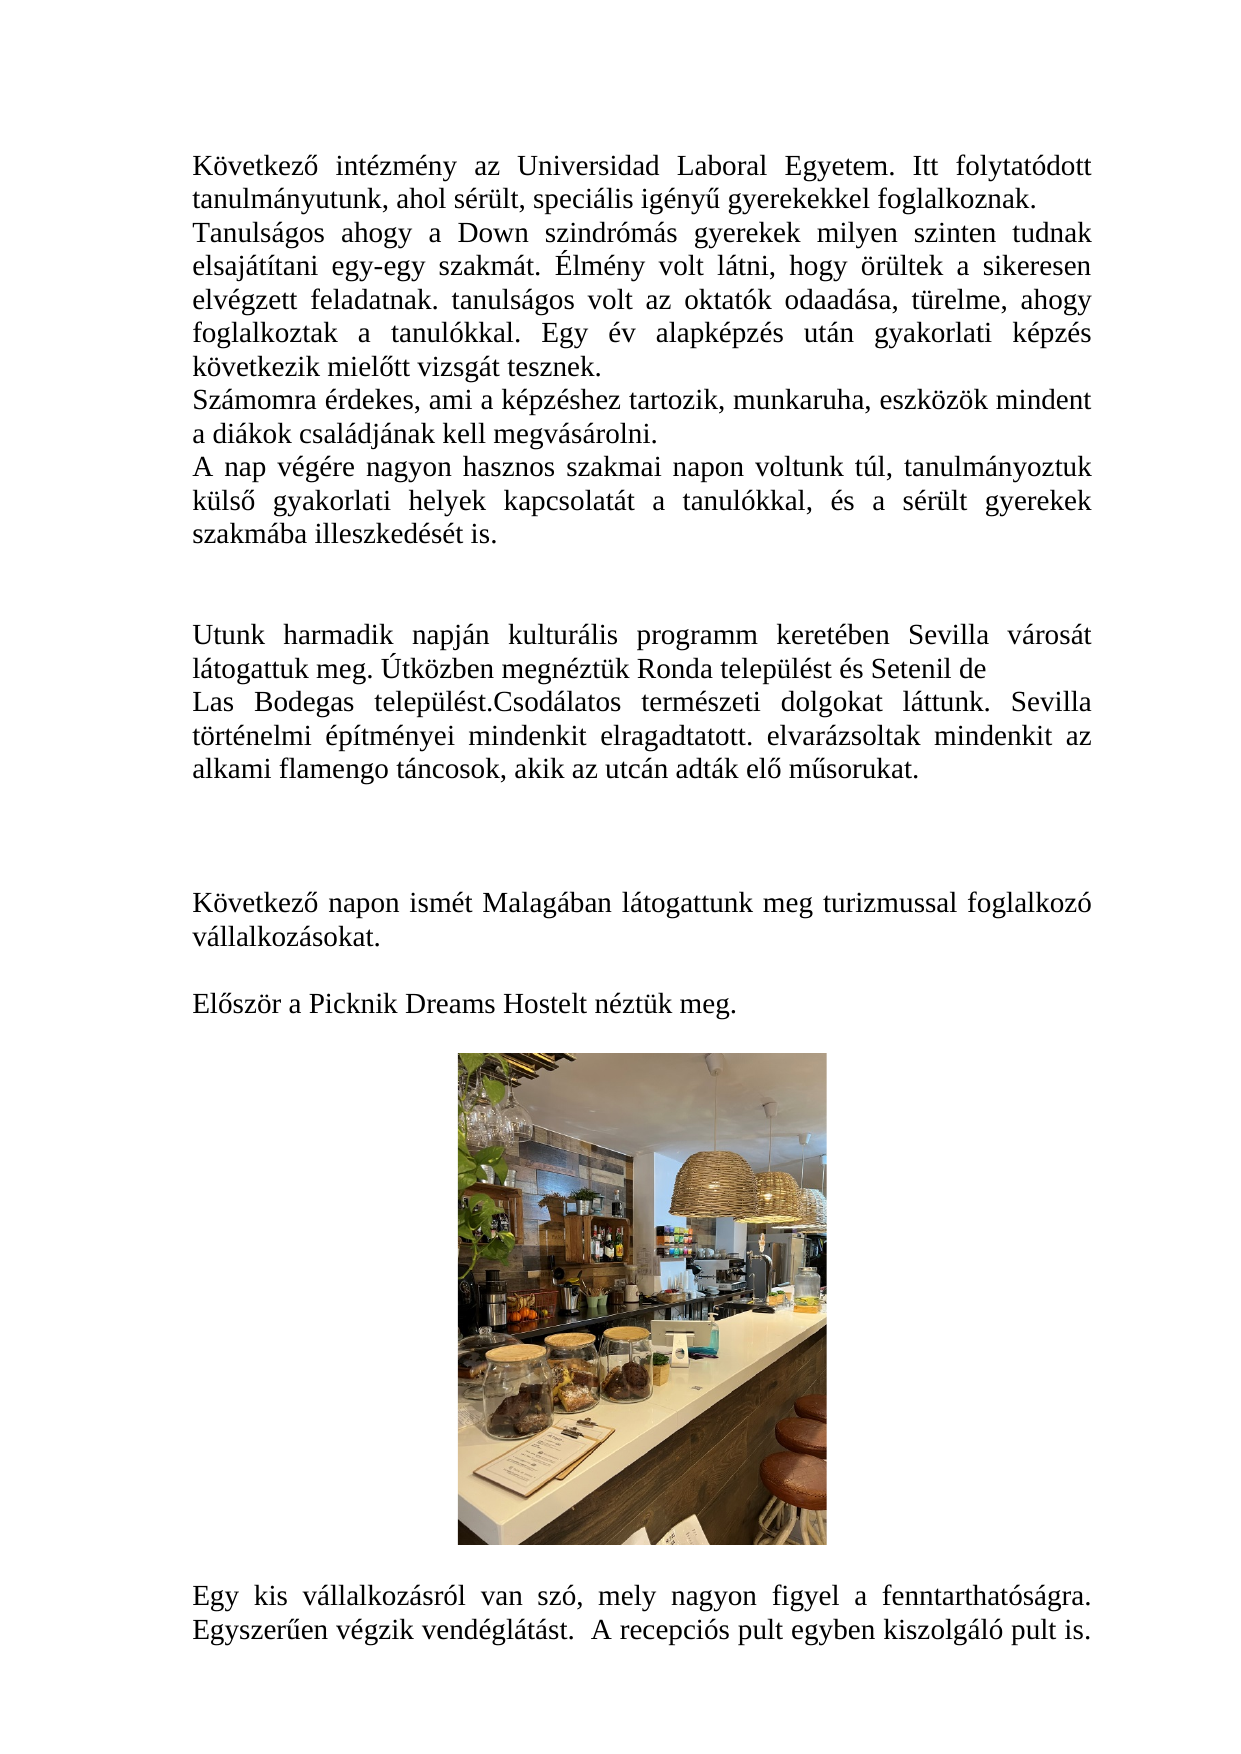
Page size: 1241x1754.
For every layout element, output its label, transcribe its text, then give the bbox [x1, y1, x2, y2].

text Következő intézmény az Universidad Laboral Egyetem. Itt folytatódott tanulmányutunk, ahol sérült, speciális igényű gyerekekkel foglalkoznak. [192, 148, 1093, 215]
text Először a Picknik Dreams Hostelt néztük meg. [192, 986, 1093, 1020]
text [192, 1578, 1093, 1646]
text Las Bodegas települést.Csodálatos természeti dolgokat láttunk. Sevilla történelmi építményei mindenkit elragadtatott. elvarázsoltak mindenkit az alkami flamengo táncosok, akik az utcán adták elő műsorukat. [192, 684, 1093, 785]
text A nap végére nagyon hasznos szakmai napon voltunk túl, tanulmányoztuk külső gyakorlati helyek kapcsolatát a tanulókkal, és a sérült gyerekek szakmába illeszkedését is. [192, 449, 1093, 550]
picture [457, 1053, 827, 1545]
text Utunk harmadik napján kulturális programm keretében Sevilla városát látogattuk meg. Útközben megnéztük Ronda települést és Setenil de [192, 617, 1093, 684]
text Számomra érdekes, ami a képzéshez tartozik, munkaruha, eszközök mindent a diákok családjának kell megvásárolni. [192, 382, 1093, 449]
text Tanulságos ahogy a Down szindrómás gyerekek milyen szinten tudnak elsajátítani egy-egy szakmát. Élmény volt látni, hogy örültek a sikeresen elvégzett feladatnak. tanulságos volt az oktatók odaadása, türelme, ahogy foglalkoztak a tanulókkal. Egy év alapképzés után gyakorlati képzés következik mielőtt vizsgát tesznek. [192, 215, 1093, 382]
text Következő napon ismét Malagában látogattunk meg turizmussal foglalkozó vállalkozásokat. [192, 886, 1093, 953]
